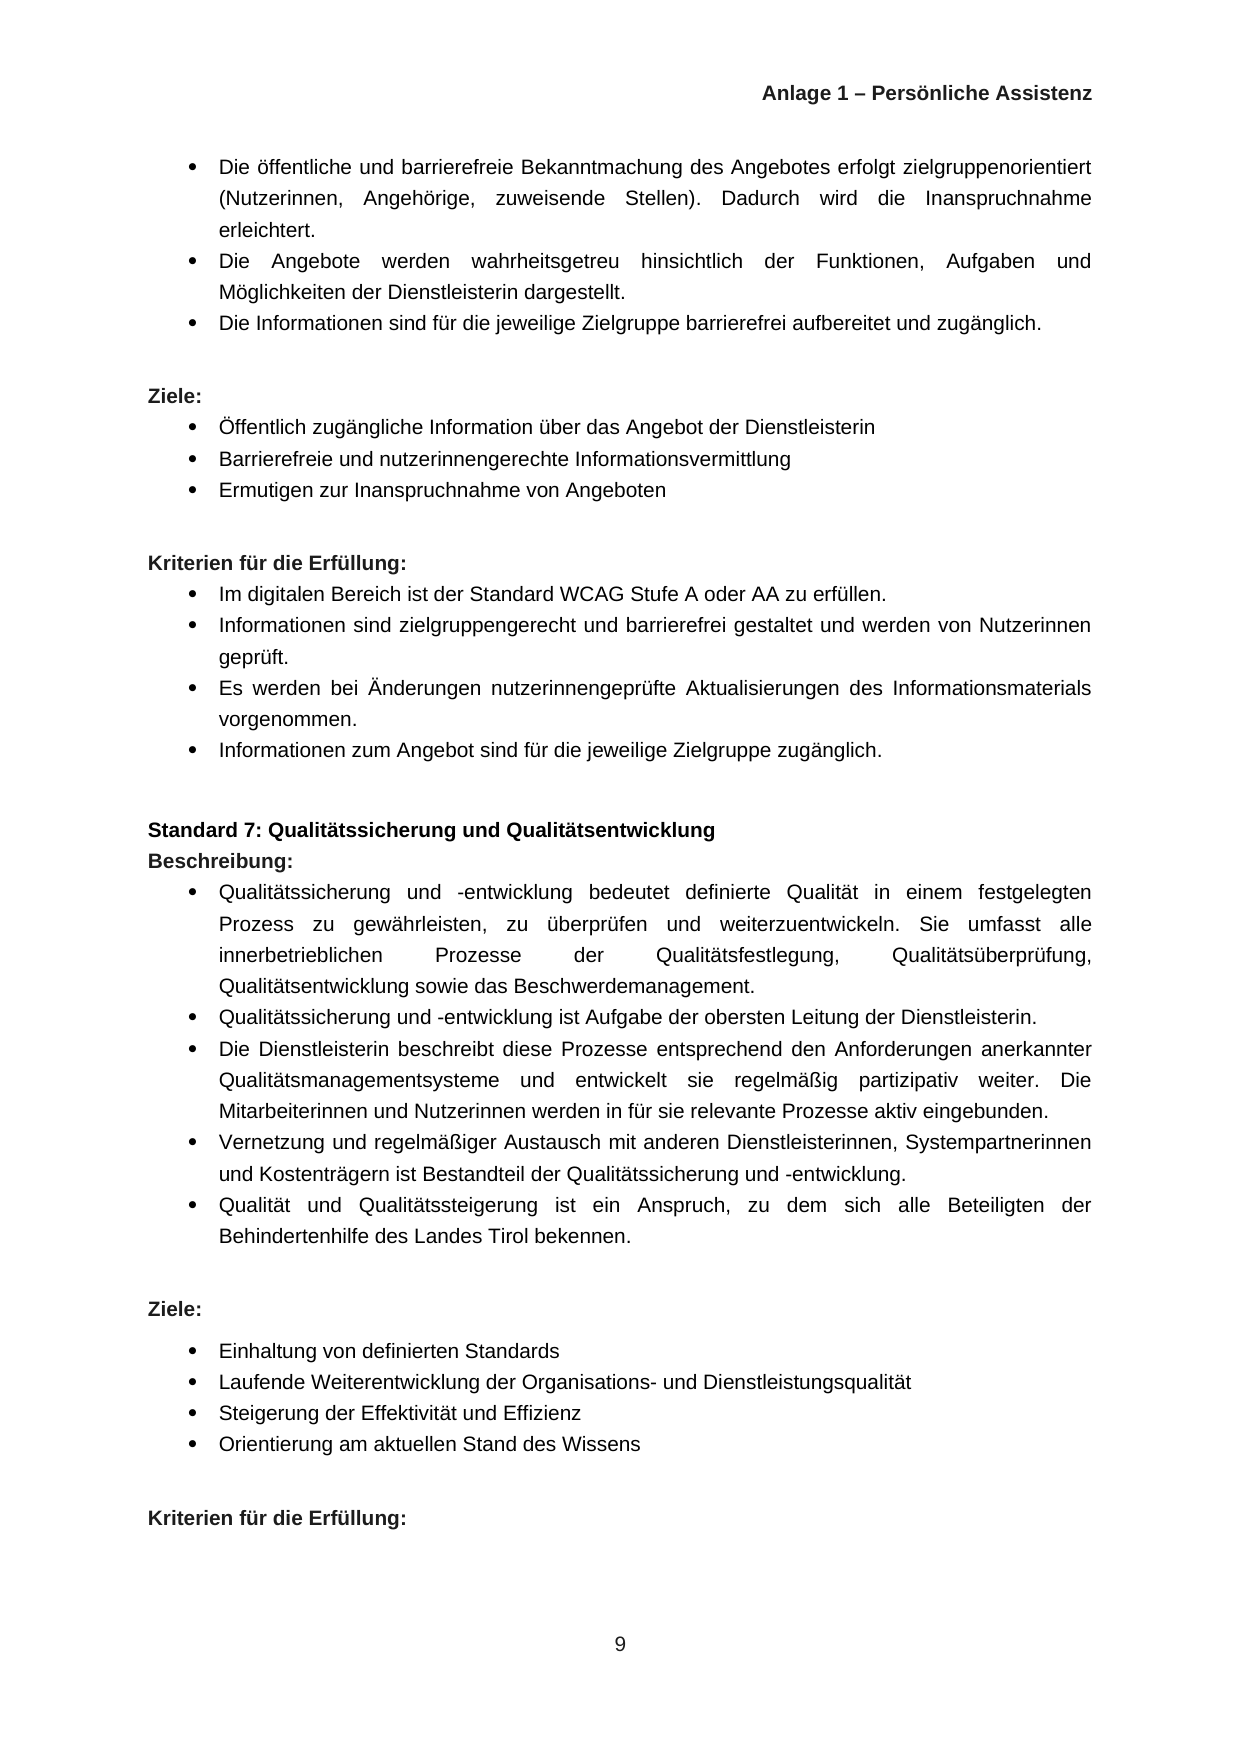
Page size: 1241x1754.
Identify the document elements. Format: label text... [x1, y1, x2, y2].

text Einhaltung von definierten Standards [189, 1331, 1093, 1363]
text Öffentlich zugängliche Information über das Angebot der Dienstleisterin [189, 408, 1093, 439]
text Informationen zum Angebot sind für die jeweilige Zielgruppe zugänglich. [189, 731, 1093, 762]
text Laufende Weiterentwicklung der Organisations- und Dienstleistungsqualität [189, 1363, 1093, 1394]
text Die Informationen sind für die jeweilige Zielgruppe barrierefrei aufbereitet und zugänglich. [189, 304, 1093, 335]
text Vernetzung und regelmäßiger Austausch mit anderen Dienstleisterinnen, Systempartnerinnen und Kostenträgern ist Bestandteil der Qualitätssicherung und -entwicklung. [189, 1123, 1093, 1186]
text Ziele: [148, 377, 1093, 408]
text Es werden bei Änderungen nutzerinnengeprüfte Aktualisierungen des Informationsmaterials vorgenommen. [189, 668, 1093, 731]
text Qualität und Qualitätssteigerung ist ein Anspruch, zu dem sich alle Beteiligten der Behindertenhilfe des Landes Tirol bekennen. [189, 1186, 1093, 1248]
text Beschreibung: [148, 842, 1093, 873]
text Die öffentliche und barrierefreie Bekanntmachung des Angebotes erfolgt zielgruppenorientiert (Nutzerinnen, Angehörige, zuweisende Stellen). Dadurch wird die Inanspruchnahme erleichtert. [189, 148, 1093, 241]
text Die Angebote werden wahrheitsgetreu hinsichtlich der Funktionen, Aufgaben und Möglichkeiten der Dienstleisterin dargestellt. [189, 241, 1093, 304]
text Kriterien für die Erfüllung: [148, 543, 1093, 575]
text Standard 7: Qualitätssicherung und Qualitätsentwicklung [148, 811, 1093, 842]
text Die Dienstleisterin beschreibt diese Prozesse entsprechend den Anforderungen anerkannter Qualitätsmanagementsysteme und entwickelt sie regelmäßig partizipativ weiter. Die Mitarbeiterinnen und Nutzerinnen werden in für sie relevante Prozesse aktiv eingebunden. [189, 1029, 1093, 1123]
text Qualitätssicherung und -entwicklung bedeutet definierte Qualität in einem festgelegten Prozess zu gewährleisten, zu überprüfen und weiterzuentwickeln. Sie umfasst alle innerbetrieblichen Prozesse der Qualitätsfestlegung, Qualitätsüberprüfung, Qualitätsentwicklung sowie das Beschwerdemanagement. [189, 873, 1093, 998]
text Informationen sind zielgruppengerecht und barrierefrei gestaltet und werden von Nutzerinnen geprüft. [189, 606, 1093, 668]
text Ermutigen zur Inanspruchnahme von Angeboten [189, 471, 1093, 502]
text Im digitalen Bereich ist der Standard WCAG Stufe A oder AA zu erfüllen. [189, 575, 1093, 606]
text Kriterien für die Erfüllung: [148, 1498, 1093, 1529]
text Barrierefreie und nutzerinnengerechte Informationsvermittlung [189, 439, 1093, 471]
text Qualitätssicherung und -entwicklung ist Aufgabe der obersten Leitung der Dienstleisterin. [189, 998, 1093, 1029]
text Steigerung der Effektivität und Effizienz [189, 1394, 1093, 1425]
text Ziele: [148, 1290, 1093, 1321]
text Orientierung am aktuellen Stand des Wissens [189, 1425, 1093, 1456]
